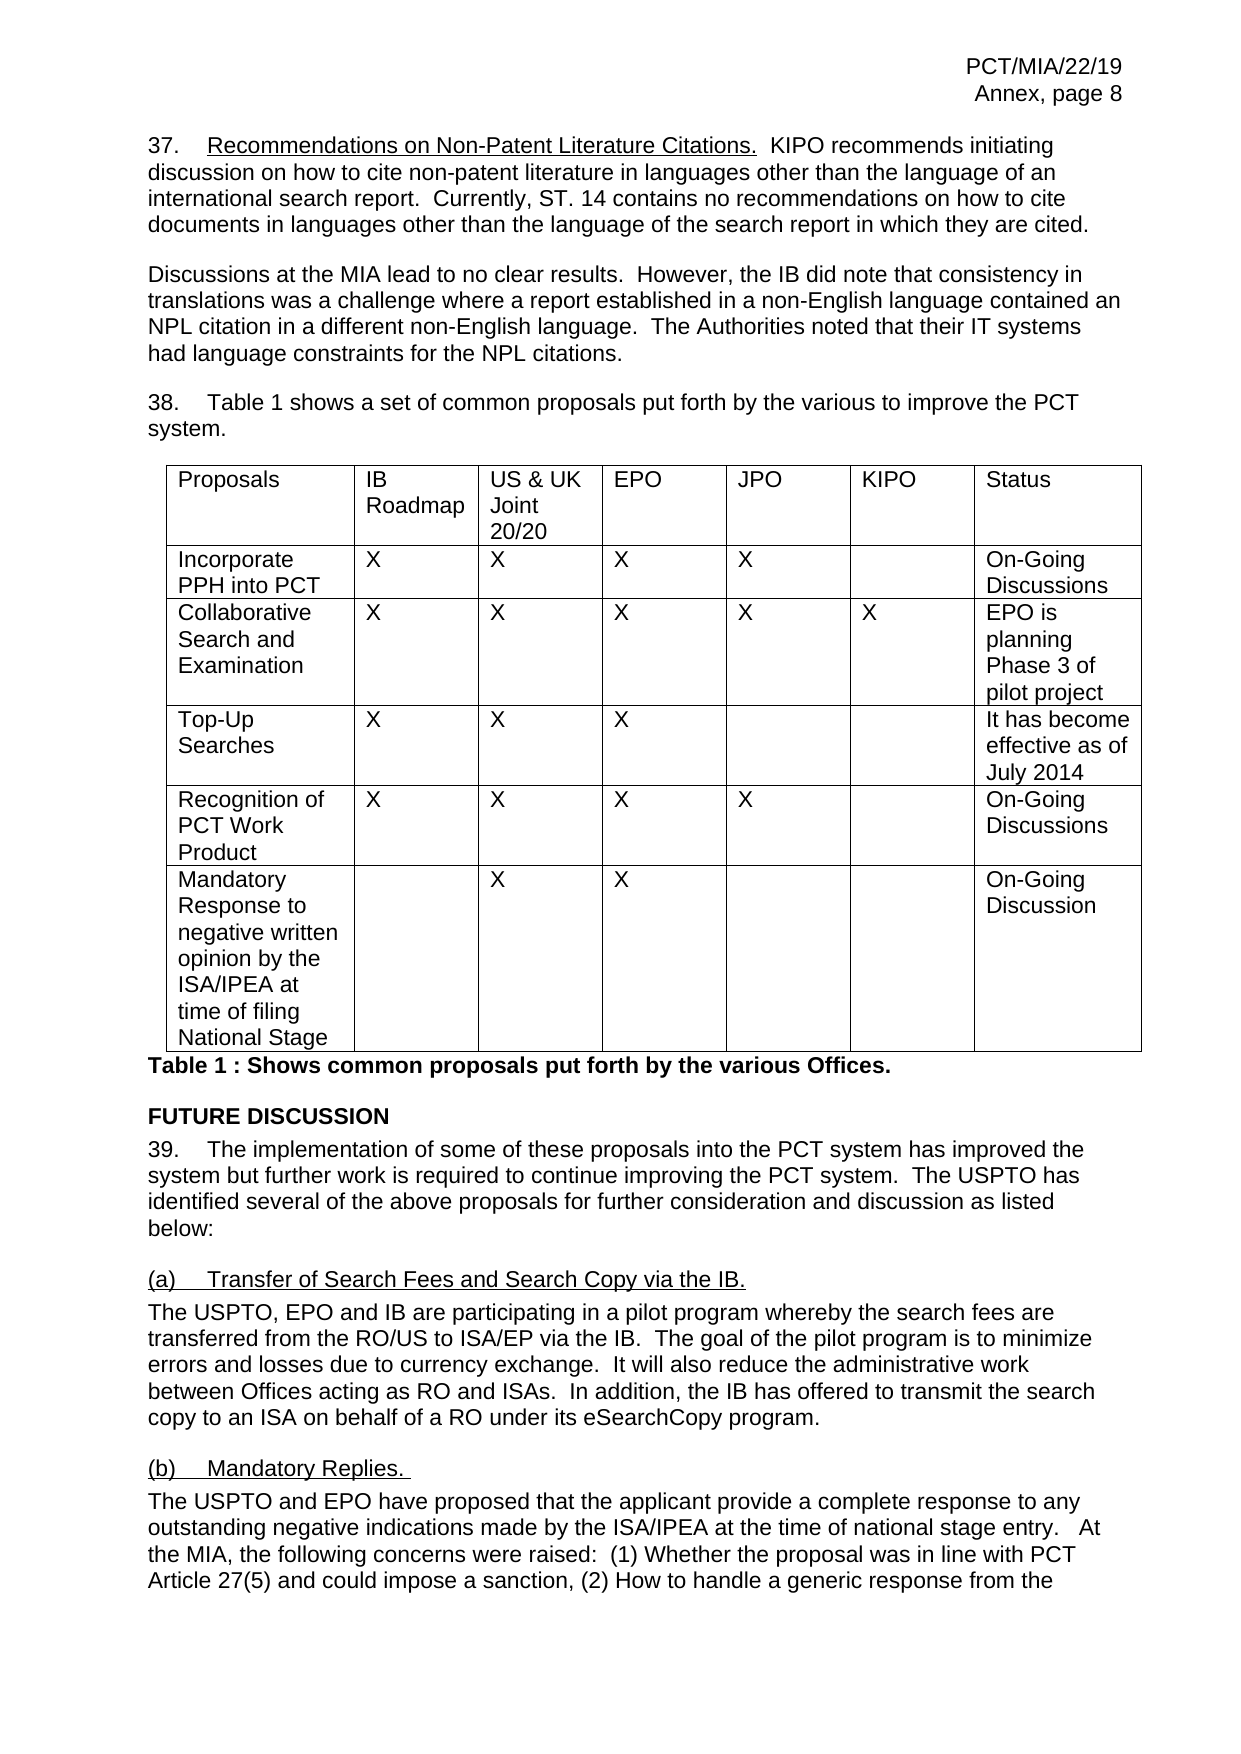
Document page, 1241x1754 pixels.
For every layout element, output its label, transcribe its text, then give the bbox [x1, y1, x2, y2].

subtitle (a) Transfer of Search Fees and Search Copy via the IB. [148, 1266, 1122, 1292]
table_cell Recognition of PCT Work Product [167, 786, 354, 865]
table_cell X [603, 546, 726, 598]
table_cell X [479, 786, 602, 865]
table_cell [851, 706, 974, 785]
table_cell [851, 546, 974, 598]
list Discussions at the MIA lead to no clear results. However, the IB did note that consistency in translations was a challenge where a report established in a non-English language contained an NPL citation in a different non-English language. The Authorities noted that their IT systems had language constraints for the NPL citations. [148, 261, 1122, 366]
table_cell On-Going Discussions [975, 786, 1141, 865]
table_cell Collaborative Search and Examination [167, 599, 354, 705]
table_header KIPO [851, 466, 974, 544]
table_cell Top-Up Searches [167, 706, 354, 785]
table_cell X [355, 786, 478, 865]
table_cell It has become effective as of July 2014 [975, 706, 1141, 785]
subtitle Future Discussion [148, 1103, 1122, 1129]
table_header JPO [727, 466, 850, 544]
table_cell On-Going Discussions [975, 546, 1141, 598]
table_cell [851, 866, 974, 1051]
table_cell [727, 706, 850, 785]
table_cell X [603, 706, 726, 785]
table_cell On-Going Discussion [975, 866, 1141, 1051]
table_cell X [355, 546, 478, 598]
table_cell X [727, 786, 850, 865]
table_cell EPO is planning Phase 3 of pilot project [975, 599, 1141, 705]
table_header US & UK Joint 20/20 [479, 466, 602, 544]
list The USPTO, EPO and IB are participating in a pilot program whereby the search fees are transferred from the RO/US to ISA/EP via the IB. The goal of the pilot program is to minimize errors and losses due to currency exchange. It will also reduce the administrative work between Offices acting as RO and ISAs. In addition, the IB has offered to transmit the search copy to an ISA on behalf of a RO under its eSearchCopy program. [148, 1298, 1122, 1430]
table_cell X [355, 706, 478, 785]
table_cell Incorporate PPH into PCT [167, 546, 354, 598]
subtitle (b) Mandatory Replies. [148, 1455, 1122, 1482]
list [148, 1488, 1122, 1593]
table_cell X [479, 706, 602, 785]
table_cell X [603, 786, 726, 865]
table_cell X [603, 866, 726, 1051]
table_header Proposals [167, 466, 354, 544]
table_cell [355, 866, 478, 1051]
list The implementation of some of these proposals into the PCT system has improved the system but further work is required to continue improving the PCT system. The USPTO has identified several of the above proposals for further consideration and discussion as listed below: [148, 1136, 1122, 1241]
table_header Status [975, 466, 1141, 544]
list Recommendations on Non-Patent Literature Citations. KIPO recommends initiating discussion on how to cite non-patent literature in languages other than the language of an international search report. Currently, ST. 14 contains no recommendations on how to cite documents in languages other than the language of the search report in which they are cited. [148, 132, 1122, 238]
table_cell X [727, 546, 850, 598]
table_cell X [603, 599, 726, 705]
table_cell X [479, 599, 602, 705]
table_cell X [851, 599, 974, 705]
table_cell X [355, 599, 478, 705]
table_cell Mandatory Response to negative written opinion by the ISA/IPEA at time of filing National Stage [167, 866, 354, 1051]
table_cell X [479, 866, 602, 1051]
table_header IB Roadmap [355, 466, 478, 544]
table_header EPO [603, 466, 726, 544]
text Table 1 : Shows common proposals put forth by the various Offices. [148, 1052, 1122, 1078]
table_cell [727, 866, 850, 1051]
list Table 1 shows a set of common proposals put forth by the various to improve the PCT system. [148, 389, 1122, 442]
table_cell X [479, 546, 602, 598]
table_cell X [727, 599, 850, 705]
table_cell [851, 786, 974, 865]
